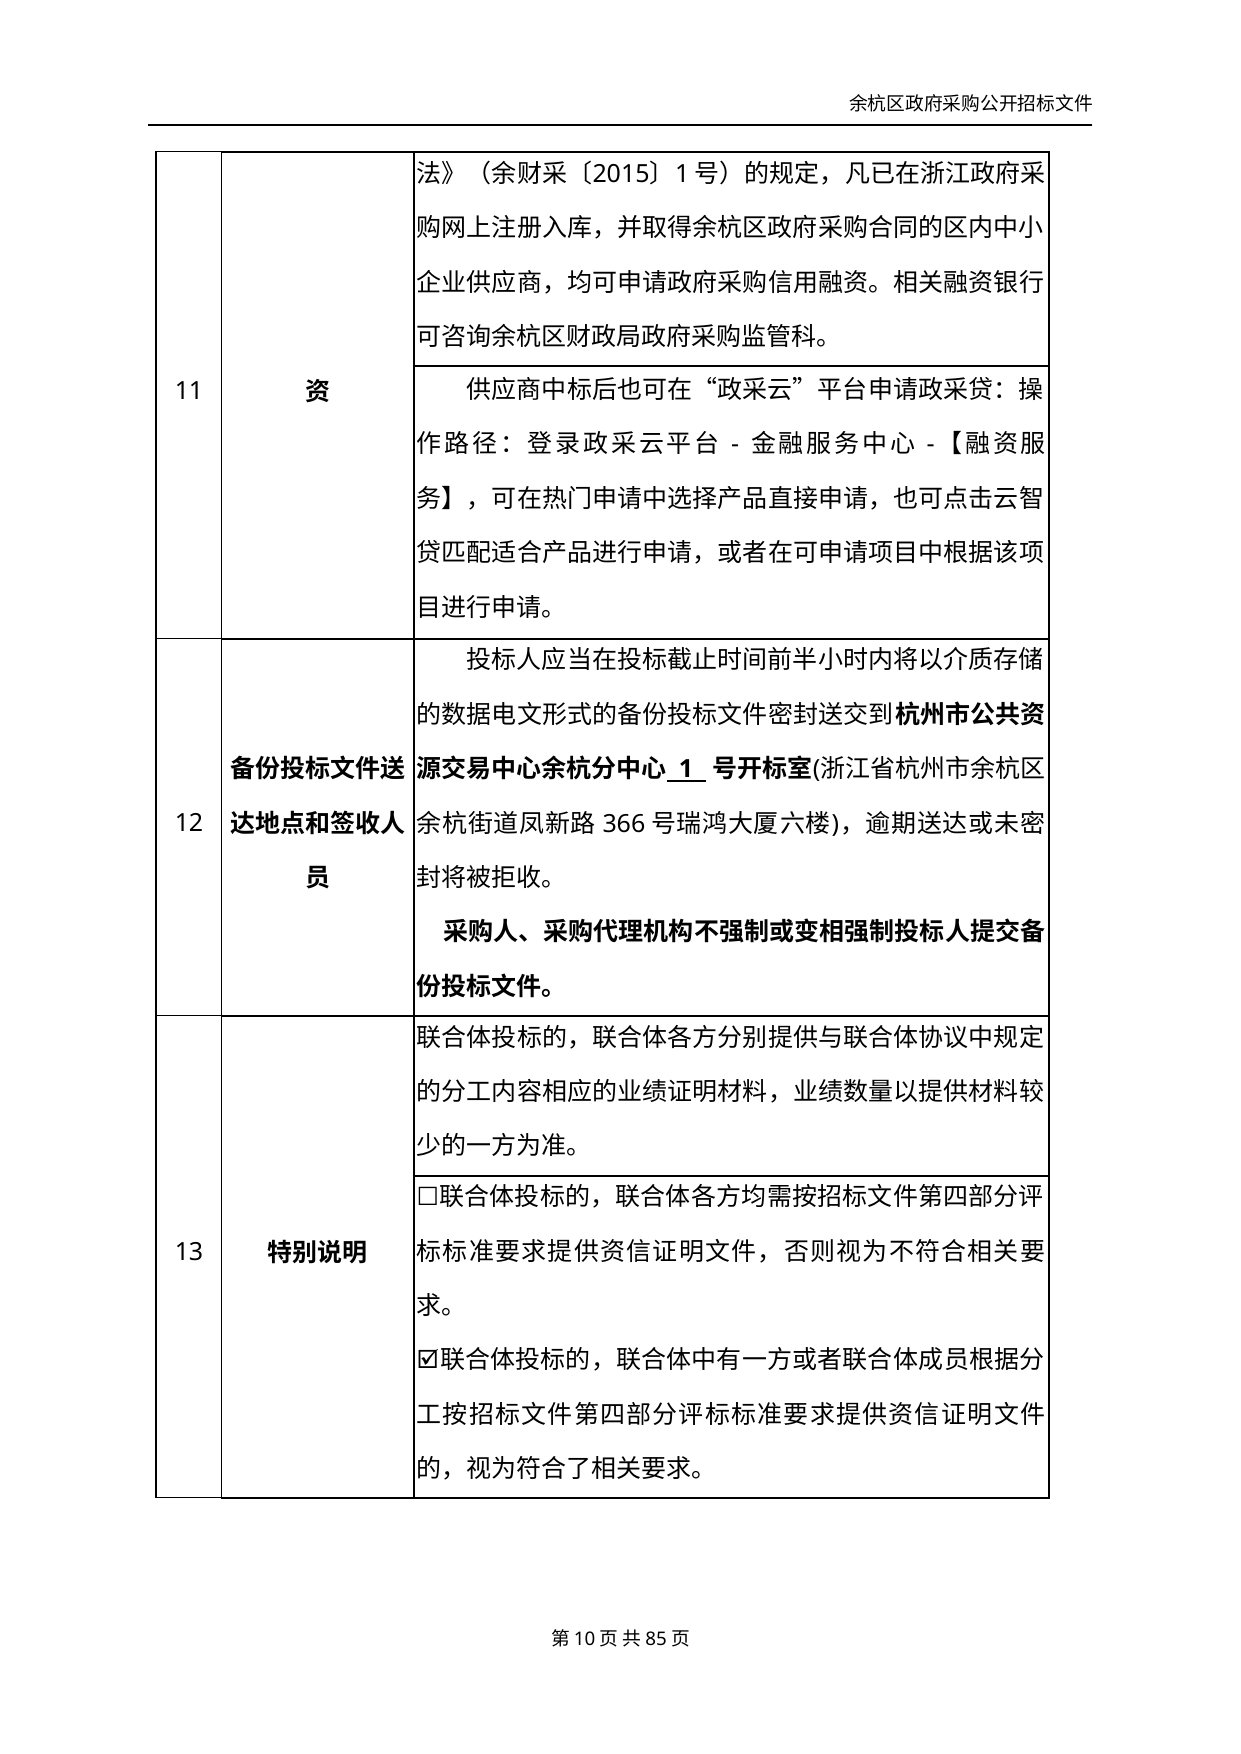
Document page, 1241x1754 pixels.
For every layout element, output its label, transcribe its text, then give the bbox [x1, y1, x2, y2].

table_cell 13 [157, 1016, 221, 1497]
table_cell 12 [157, 639, 221, 1015]
table_cell 投标人应当在投标截止时间前半小时内将以介质存储的数据电文形式的备份投标文件密封送交到杭州市公共资源交易中心余杭分中心 1 号开标室(浙江省杭州市余杭区余杭街道凤新路366号瑞鸿大厦六楼)，逾期送达或未密封将被拒收。 采购人、采购代理机构不强制或变相强制投标人提交备份投标文件。 [415, 640, 1048, 1015]
table_cell 联合体投标的，联合体各方分别提供与联合体协议中规定的分工内容相应的业绩证明材料，业绩数量以提供材料较少的一方为准。 [415, 1017, 1048, 1174]
table_cell 备份投标文件送达地点和签收人员 [222, 640, 413, 1015]
table_cell ☐联合体投标的，联合体各方均需按招标文件第四部分评标标准要求提供资信证明文件，否则视为不符合相关要求。 联合体投标的，联合体中有一方或者联合体成员根据分工按招标文件第四部分评标标准要求提供资信证明文件的，视为符合了相关要求。 [415, 1177, 1048, 1497]
table_cell 11 [157, 152, 221, 638]
table_cell 供应商中标后也可在“政采云”平台申请政采贷：操作路径：登录政采云平台 - 金融服务中心 -【融资服务】，可在热门申请中选择产品直接申请，也可点击云智贷匹配适合产品进行申请，或者在可申请项目中根据该项目进行申请。 [415, 367, 1048, 638]
table_cell 特别说明 [222, 1017, 413, 1497]
table_cell 中小企业信用融资 [222, 153, 413, 638]
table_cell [415, 153, 1048, 365]
